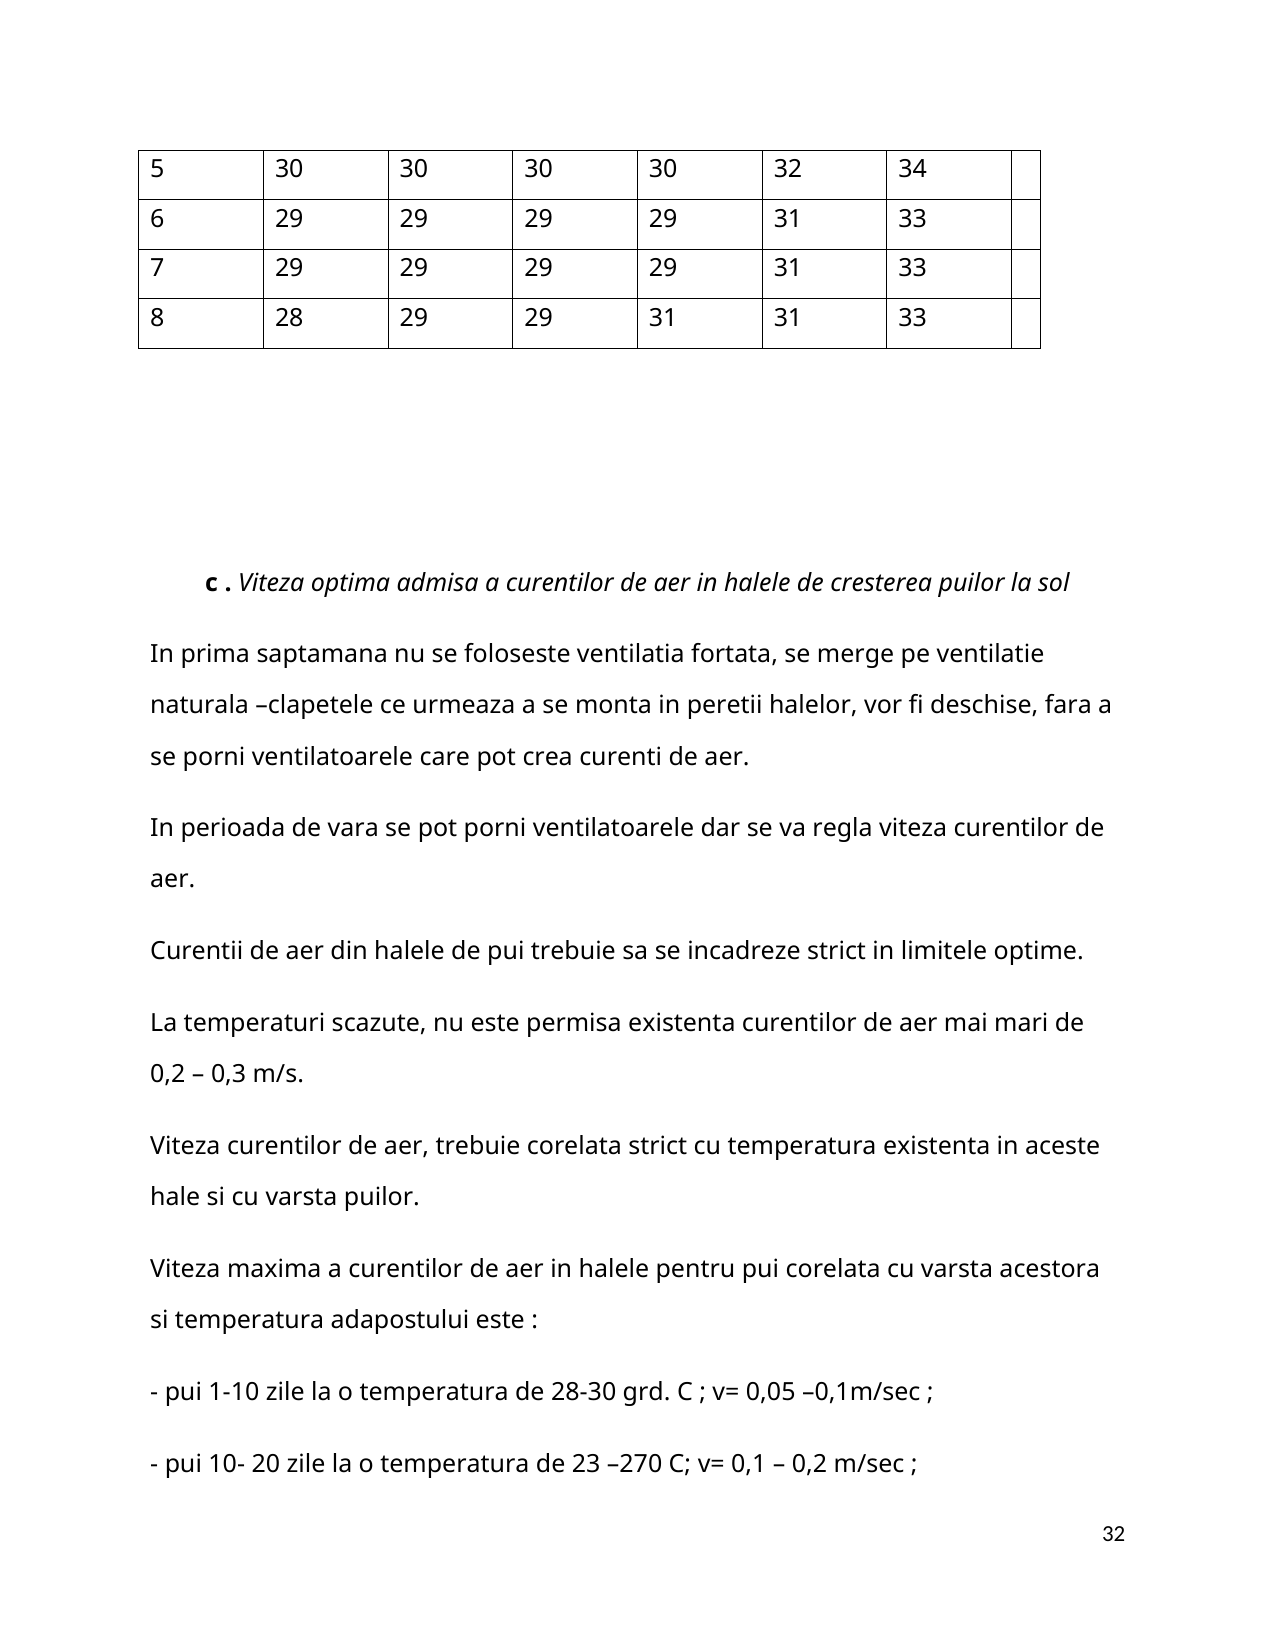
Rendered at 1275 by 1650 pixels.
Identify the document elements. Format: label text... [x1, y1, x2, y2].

table_cell 29 [513, 250, 637, 298]
text La temperaturi scazute, nu este permisa existenta curentilor de aer mai mari de 0,2 – 0,3 m/s. [150, 1005, 1125, 1090]
text Viteza curentilor de aer, trebuie corelata strict cu temperatura existenta in aceste hale si cu varsta puilor. [150, 1128, 1125, 1213]
table_cell 29 [389, 250, 512, 298]
table_cell 7 [139, 250, 263, 298]
text In perioada de vara se pot porni ventilatoarele dar se va regla viteza curentilor de aer. [150, 810, 1125, 895]
table_cell 31 [638, 299, 762, 347]
table_cell 29 [638, 250, 762, 298]
table_cell 33 [887, 200, 1011, 249]
table_cell 30 [264, 151, 388, 199]
text - pui 1-10 zile la o temperatura de 28-30 grd. C ; v= 0,05 –0,1m/sec ; [150, 1373, 1125, 1408]
table_cell [1012, 250, 1040, 298]
table_cell 32 [763, 151, 886, 199]
table_cell 29 [264, 250, 388, 298]
table_cell 29 [264, 200, 388, 249]
text Viteza maxima a curentilor de aer in halele pentru pui corelata cu varsta acestora si temperatura adapostului este : [150, 1251, 1125, 1336]
table_cell 29 [638, 200, 762, 249]
text Curentii de aer din halele de pui trebuie sa se incadreze strict in limitele optime. [150, 933, 1125, 967]
table_cell 31 [763, 200, 886, 249]
text In prima saptamana nu se foloseste ventilatia fortata, se merge pe ventilatie naturala –clapetele ce urmeaza a se monta in peretii halelor, vor fi deschise, fara a se porni ventilatoarele care pot crea curenti de aer. [150, 636, 1125, 772]
table_cell 30 [638, 151, 762, 199]
table_cell 29 [389, 200, 512, 249]
table_cell 31 [763, 299, 886, 347]
table_cell 29 [513, 299, 637, 347]
table_cell [1012, 299, 1040, 347]
table_cell 33 [887, 250, 1011, 298]
table_cell 29 [389, 299, 512, 347]
table_cell 29 [513, 200, 637, 249]
table_cell 5 [139, 151, 263, 199]
table_cell 34 [887, 151, 1011, 199]
table_cell 33 [887, 299, 1011, 347]
text c . Viteza optima admisa a curentilor de aer in halele de cresterea puilor la sol [150, 564, 1125, 598]
table_cell [1012, 200, 1040, 249]
table_cell 30 [389, 151, 512, 199]
table_cell 31 [763, 250, 886, 298]
table_cell [1012, 151, 1040, 199]
table_cell 6 [139, 200, 263, 249]
text - pui 10- 20 zile la o temperatura de 23 –270 C; v= 0,1 – 0,2 m/sec ; [150, 1445, 1125, 1479]
table_cell 8 [139, 299, 263, 347]
table_cell 28 [264, 299, 388, 347]
table_cell 30 [513, 151, 637, 199]
